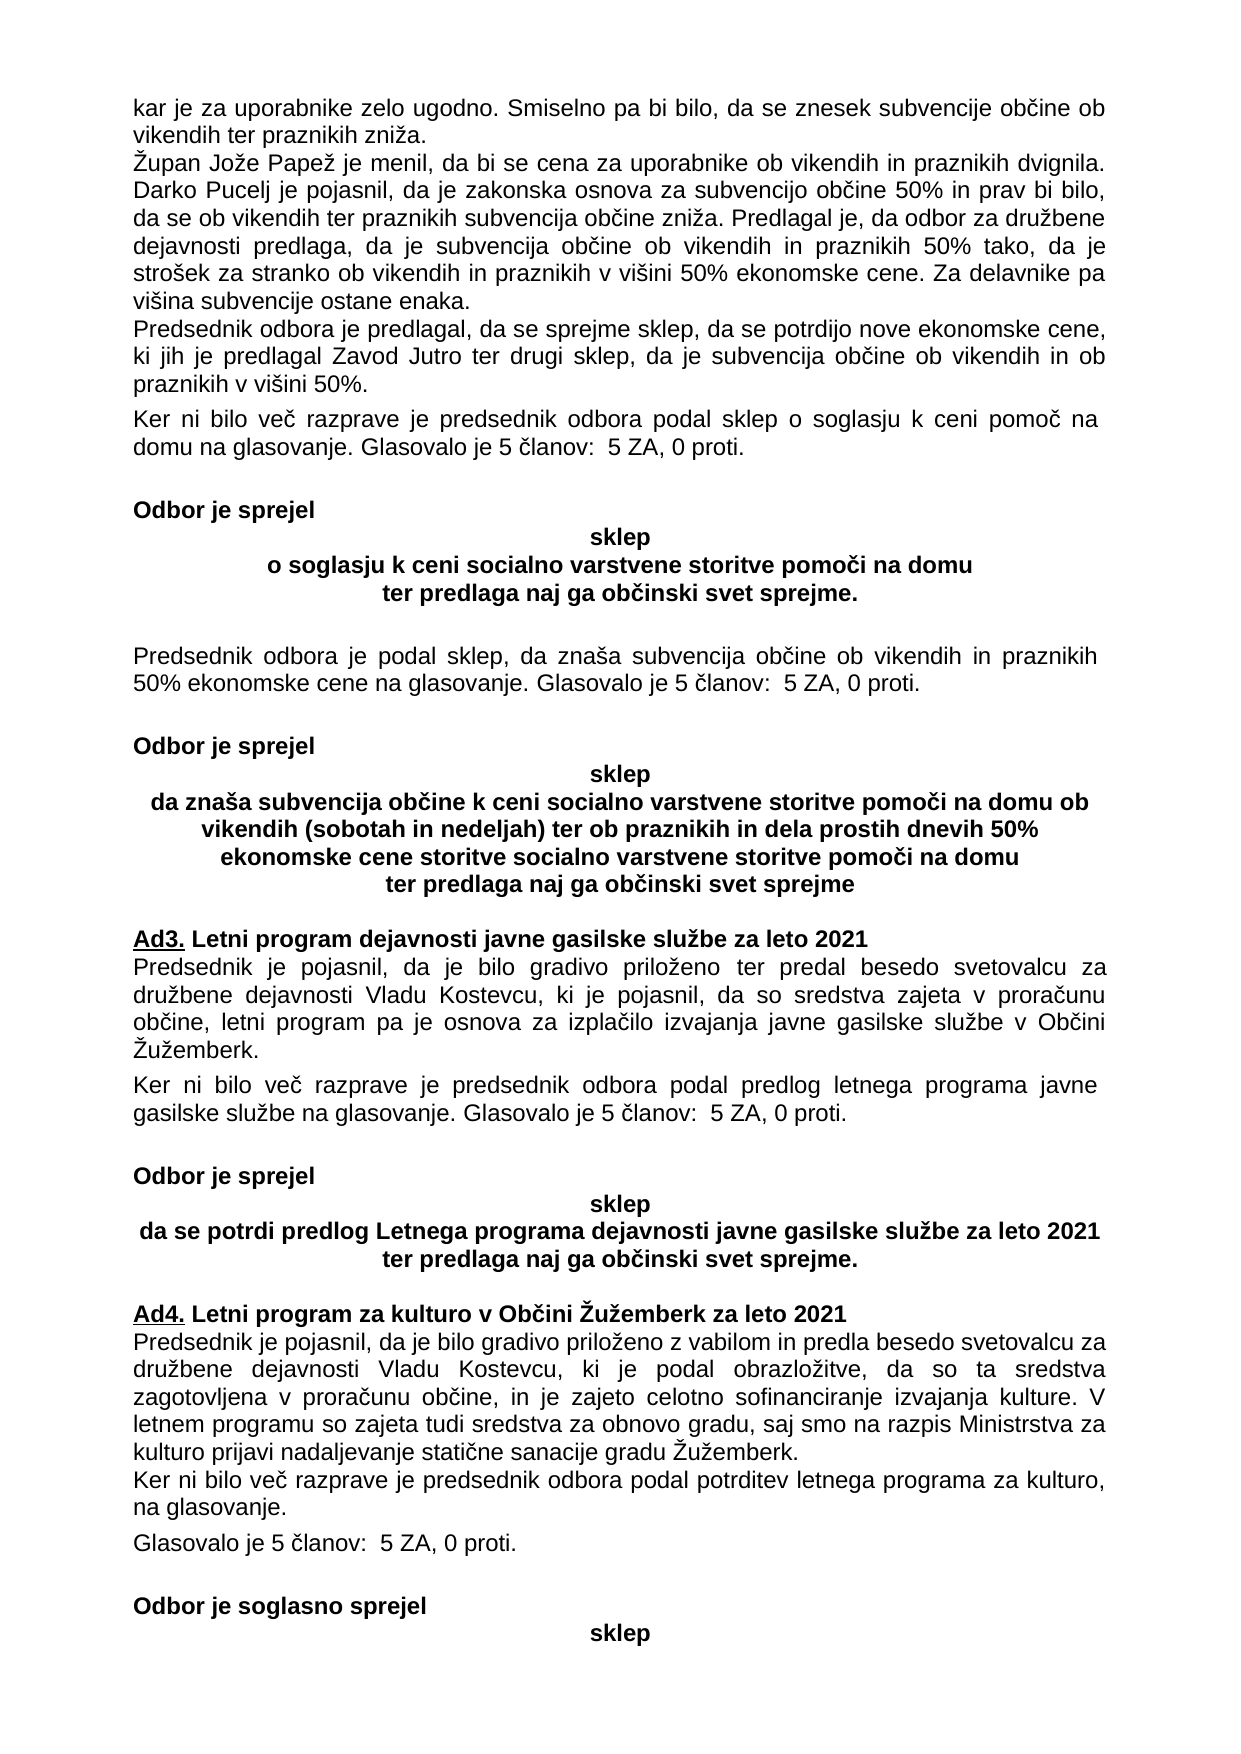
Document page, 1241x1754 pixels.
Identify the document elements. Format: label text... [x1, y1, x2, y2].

text Ker ni bilo več razprave je predsednik odbora podal sklep o soglasju k ceni pomoč na domu na glasovanje. Glasovalo je 5 članov: 5 ZA, 0 proti. [133, 405, 1100, 460]
text ter predlaga naj ga občinski svet sprejme. [133, 1245, 1107, 1272]
text Predsednik odbora je podal sklep, da znaša subvencija občine ob vikendih in praznikih 50% ekonomske cene na glasovanje. Glasovalo je 5 članov: 5 ZA, 0 proti. [133, 642, 1100, 697]
text Predsednik je pojasnil, da je bilo gradivo priloženo ter predal besedo svetovalcu za družbene dejavnosti Vladu Kostevcu, ki je pojasnil, da so sredstva zajeta v proračunu občine, letni program pa je osnova za izplačilo izvajanja javne gasilske službe v Občini Žužemberk. [133, 953, 1107, 1063]
text Odbor je sprejel [133, 732, 1107, 760]
text Ker ni bilo več razprave je predsednik odbora podal potrditev letnega programa za kulturo, na glasovanje. [133, 1466, 1107, 1521]
text Ker ni bilo več razprave je predsednik odbora podal predlog letnega programa javne gasilske službe na glasovanje. Glasovalo je 5 članov: 5 ZA, 0 proti. [133, 1071, 1100, 1126]
text Glasovalo je 5 članov: 5 ZA, 0 proti. [133, 1528, 1100, 1556]
text Župan Jože Papež je menil, da bi se cena za uporabnike ob vikendih in praznikih dvignila. Darko Pucelj je pojasnil, da je zakonska osnova za subvencijo občine 50% in prav bi bilo, da se ob vikendih ter praznikih subvencija občine zniža. Predlagal je, da odbor za družbene dejavnosti predlaga, da je subvencija občine ob vikendih in praznikih 50% tako, da je strošek za stranko ob vikendih in praznikih v višini 50% ekonomske cene. Za delavnike pa višina subvencije ostane enaka. [133, 149, 1107, 314]
text sklep [133, 1189, 1107, 1217]
text o soglasju k ceni socialno varstvene storitve pomoči na domu [133, 551, 1107, 578]
text sklep [133, 523, 1107, 551]
text sklep [133, 1619, 1107, 1647]
text Predsednik je pojasnil, da je bilo gradivo priloženo z vabilom in predla besedo svetovalcu za družbene dejavnosti Vladu Kostevcu, ki je podal obrazložitve, da so ta sredstva zagotovljena v proračunu občine, in je zajeto celotno sofinanciranje izvajanja kulture. V letnem programu so zajeta tudi sredstva za obnovo gradu, saj smo na razpis Ministrstva za kulturo prijavi nadaljevanje statične sanacije gradu Žužemberk. [133, 1327, 1107, 1466]
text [133, 94, 1107, 149]
text Ad3. Letni program dejavnosti javne gasilske službe za leto 2021 [133, 925, 1107, 953]
text ter predlaga naj ga občinski svet sprejme. [133, 578, 1107, 606]
text Predsednik odbora je predlagal, da se sprejme sklep, da se potrdijo nove ekonomske cene, ki jih je predlagal Zavod Jutro ter drugi sklep, da je subvencija občine ob vikendih in ob praznikih v višini 50%. [133, 314, 1107, 397]
text Ad4. Letni program za kulturo v Občini Žužemberk za leto 2021 [133, 1300, 1107, 1327]
text Odbor je sprejel [133, 1162, 1107, 1189]
text Odbor je sprejel [133, 496, 1107, 523]
text ter predlaga naj ga občinski svet sprejme [133, 870, 1107, 898]
text da se potrdi predlog Letnega programa dejavnosti javne gasilske službe za leto 2021 [133, 1217, 1107, 1245]
text Odbor je soglasno sprejel [133, 1592, 1107, 1619]
text da znaša subvencija občine k ceni socialno varstvene storitve pomoči na domu ob vikendih (sobotah in nedeljah) ter ob praznikih in dela prostih dnevih 50% ekonomske cene storitve socialno varstvene storitve pomoči na domu [133, 787, 1107, 870]
text sklep [133, 760, 1107, 787]
